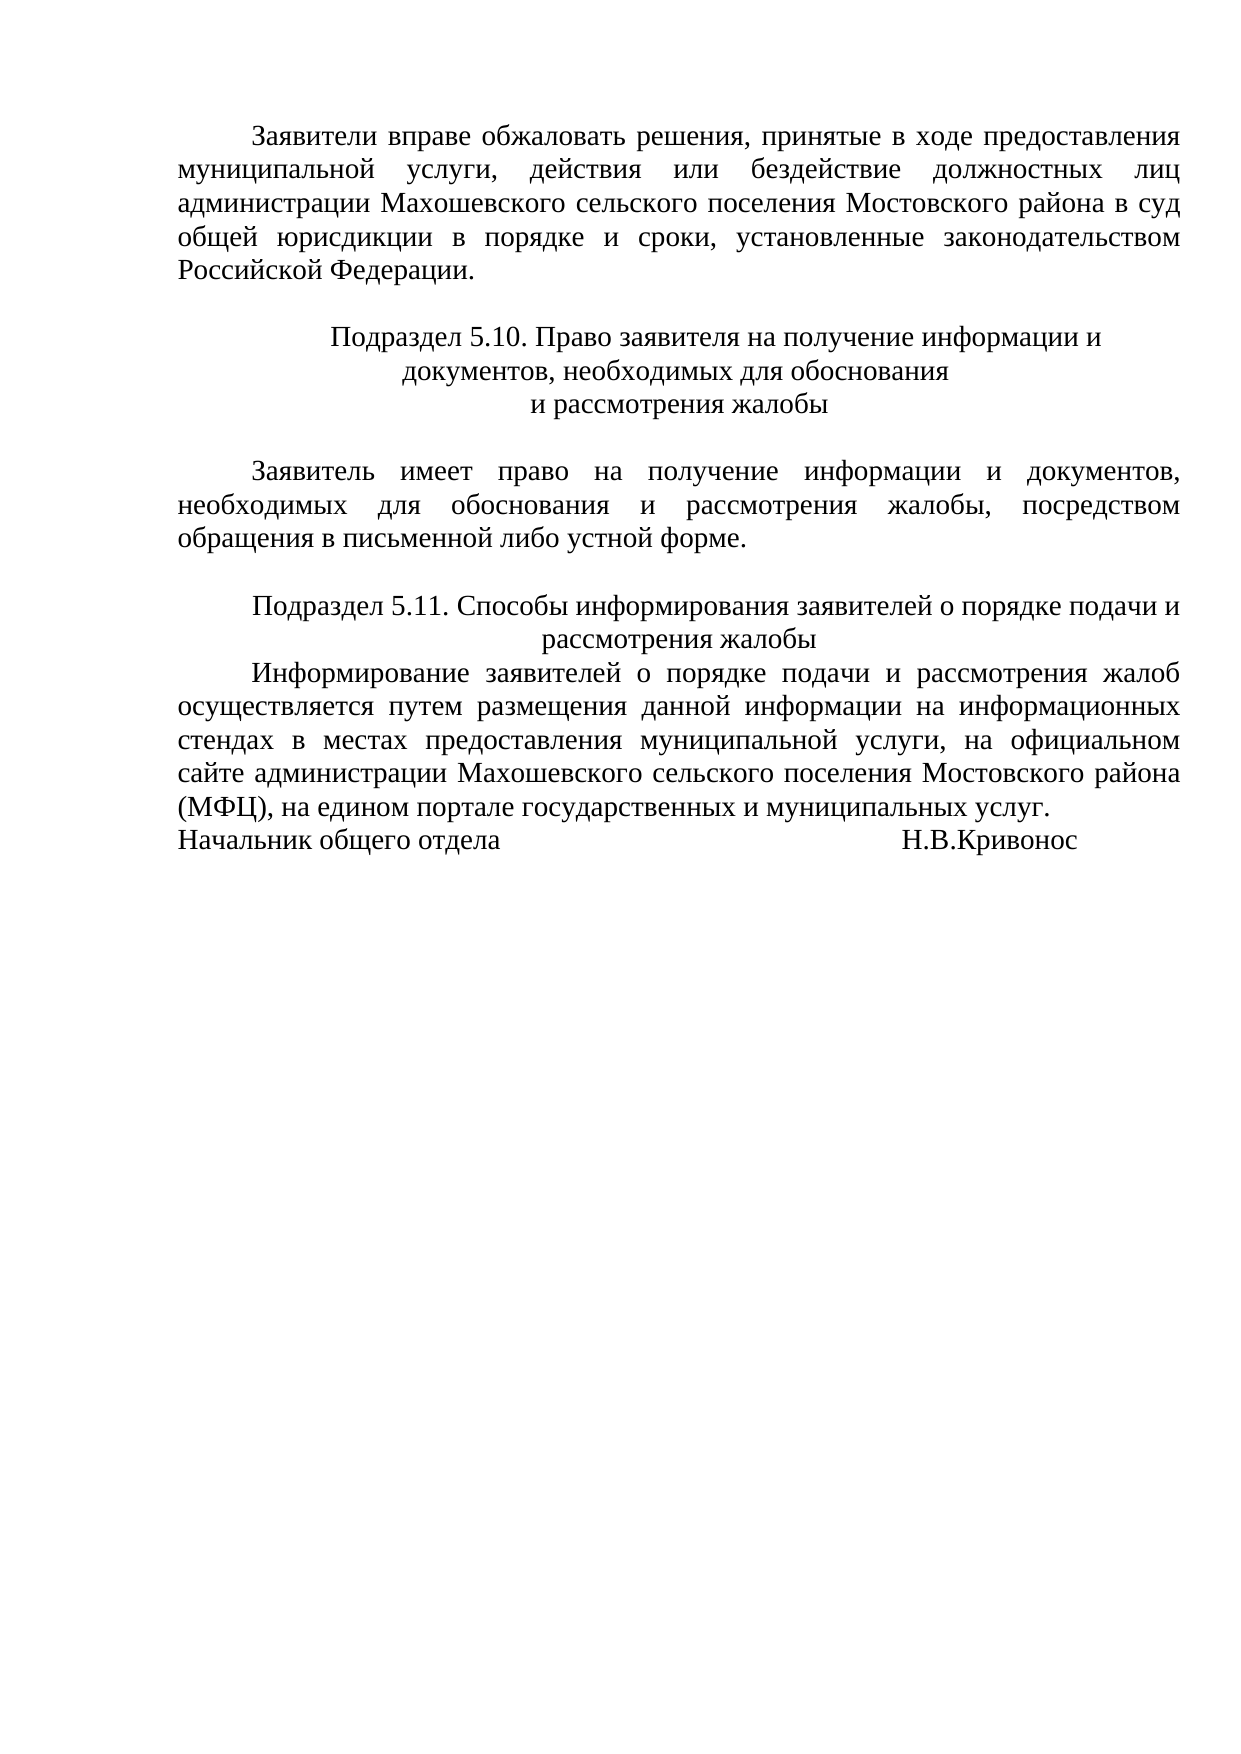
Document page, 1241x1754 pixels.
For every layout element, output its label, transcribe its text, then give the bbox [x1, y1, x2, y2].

text Заявители вправе обжаловать решения, принятые в ходе предоставления муниципальной услуги, действия или бездействие должностных лиц администрации Махошевского сельского поселения Мостовского района в суд общей юрисдикции в порядке и сроки, установленные законодательством Российской Федерации. [177, 118, 1181, 286]
text Информирование заявителей о порядке подачи и рассмотрения жалоб осуществляется путем размещения данной информации на информационных стендах в местах предоставления муниципальной услуги, на официальном сайте администрации Махошевского сельского поселения Мостовского района (МФЦ), на едином портале государственных и муниципальных услуг. [177, 655, 1181, 822]
text Подраздел 5.10. Право заявителя на получение информации и документов, необходимых для обоснования и рассмотрения жалобы [177, 319, 1181, 420]
text Начальник общего отдела Н.В.Кривонос [177, 822, 1181, 856]
text Подраздел 5.11. Способы информирования заявителей о порядке подачи и рассмотрения жалобы [177, 588, 1181, 655]
text Заявитель имеет право на получение информации и документов, необходимых для обоснования и рассмотрения жалобы, посредством обращения в письменной либо устной форме. [177, 453, 1181, 554]
